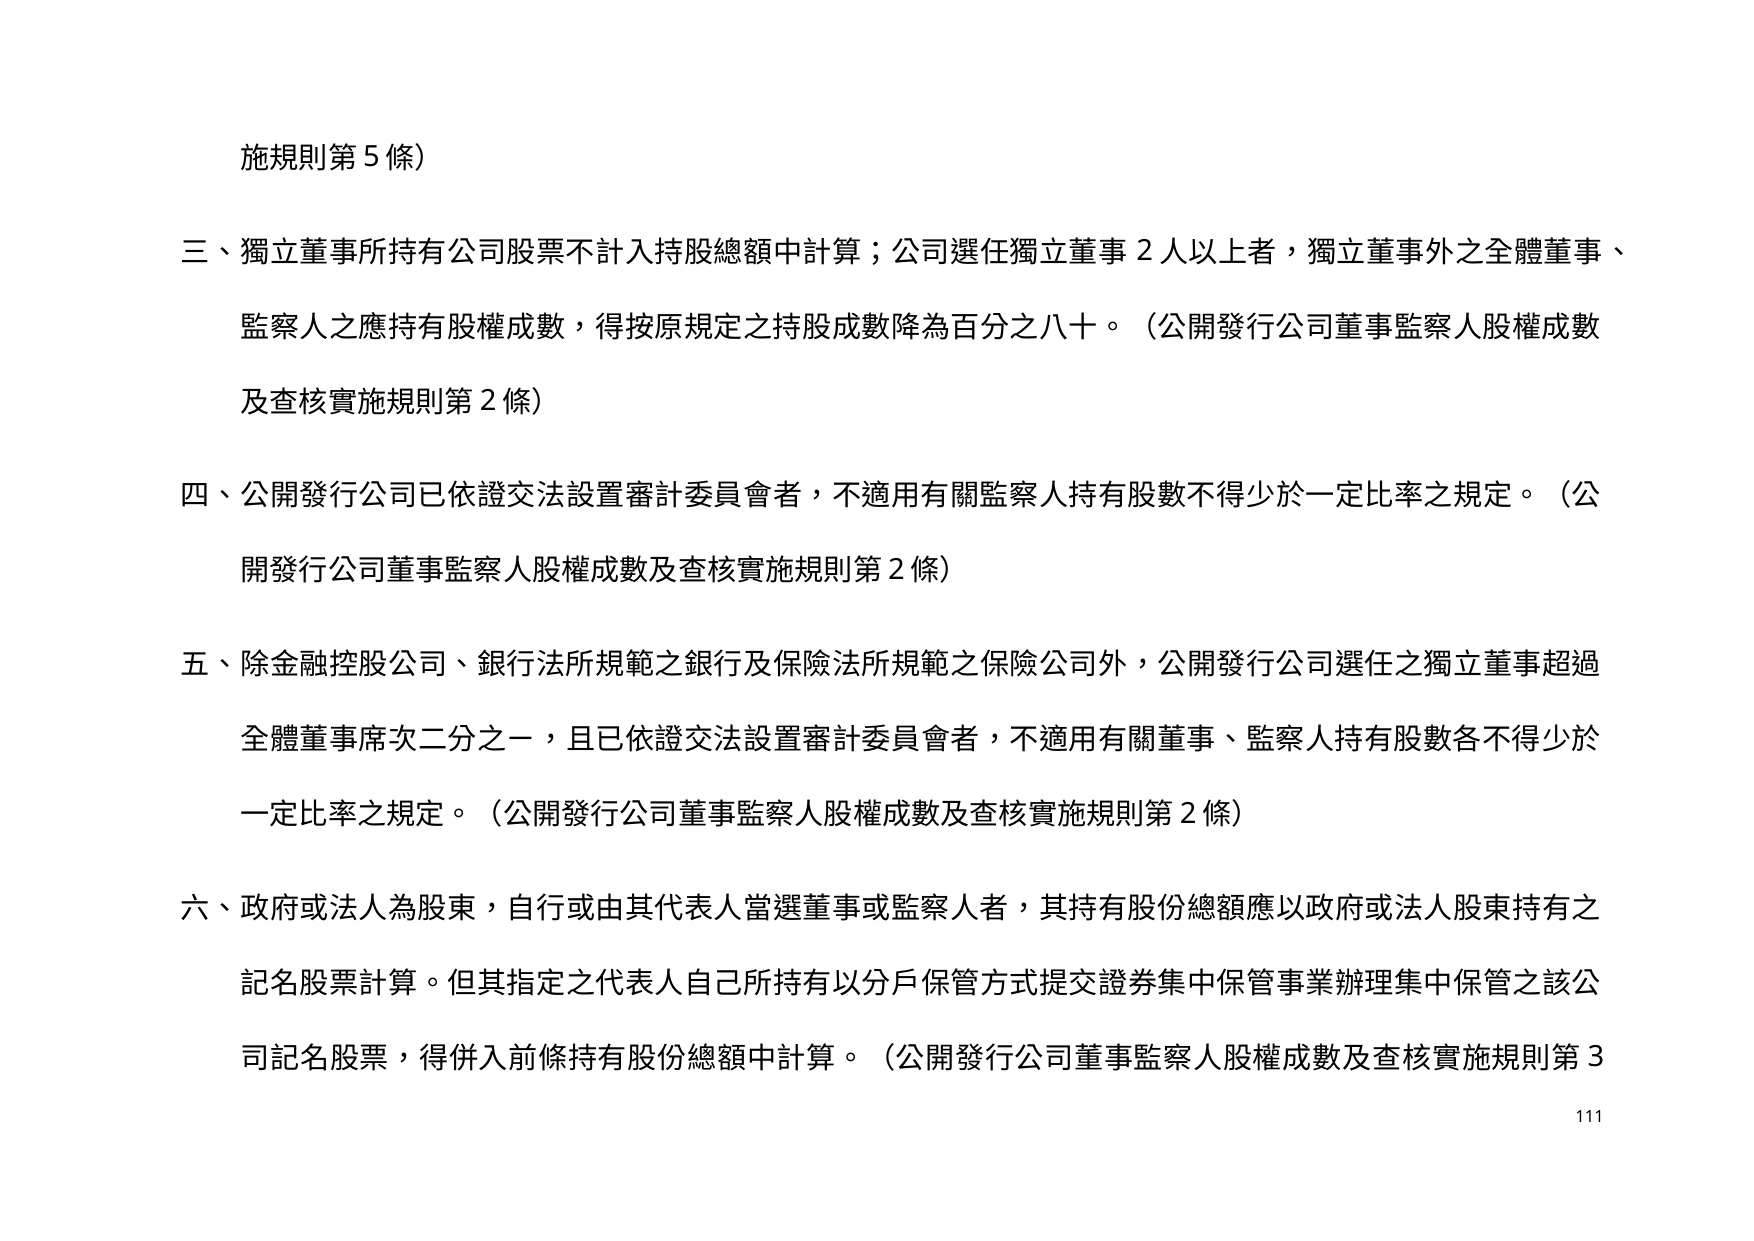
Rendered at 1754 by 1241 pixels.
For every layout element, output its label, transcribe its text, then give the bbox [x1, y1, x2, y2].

list 公開發行公司已依證交法設置審計委員會者，不適用有關監察人持有股數不得少於一定比率之規定。（公開發行公司董事監察人股權成數及查核實施規則第2條） [181, 456, 1604, 606]
list 獨立董事所持有公司股票不計入持股總額中計算；公司選任獨立董事2人以上者，獨立董事外之全體董事、監察人之應持有股權成數，得按原規定之持股成數降為百分之八十。（公開發行公司董事監察人股權成數及查核實施規則第2條） [181, 212, 1604, 437]
list 除金融控股公司、銀行法所規範之銀行及保險法所規範之保險公司外，公開發行公司選任之獨立董事超過全體董事席次二分之ㄧ，且已依證交法設置審計委員會者，不適用有關董事、監察人持有股數各不得少於一定比率之規定。（公開發行公司董事監察人股權成數及查核實施規則第2條） [181, 624, 1604, 849]
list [181, 118, 1604, 193]
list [181, 868, 1604, 1093]
